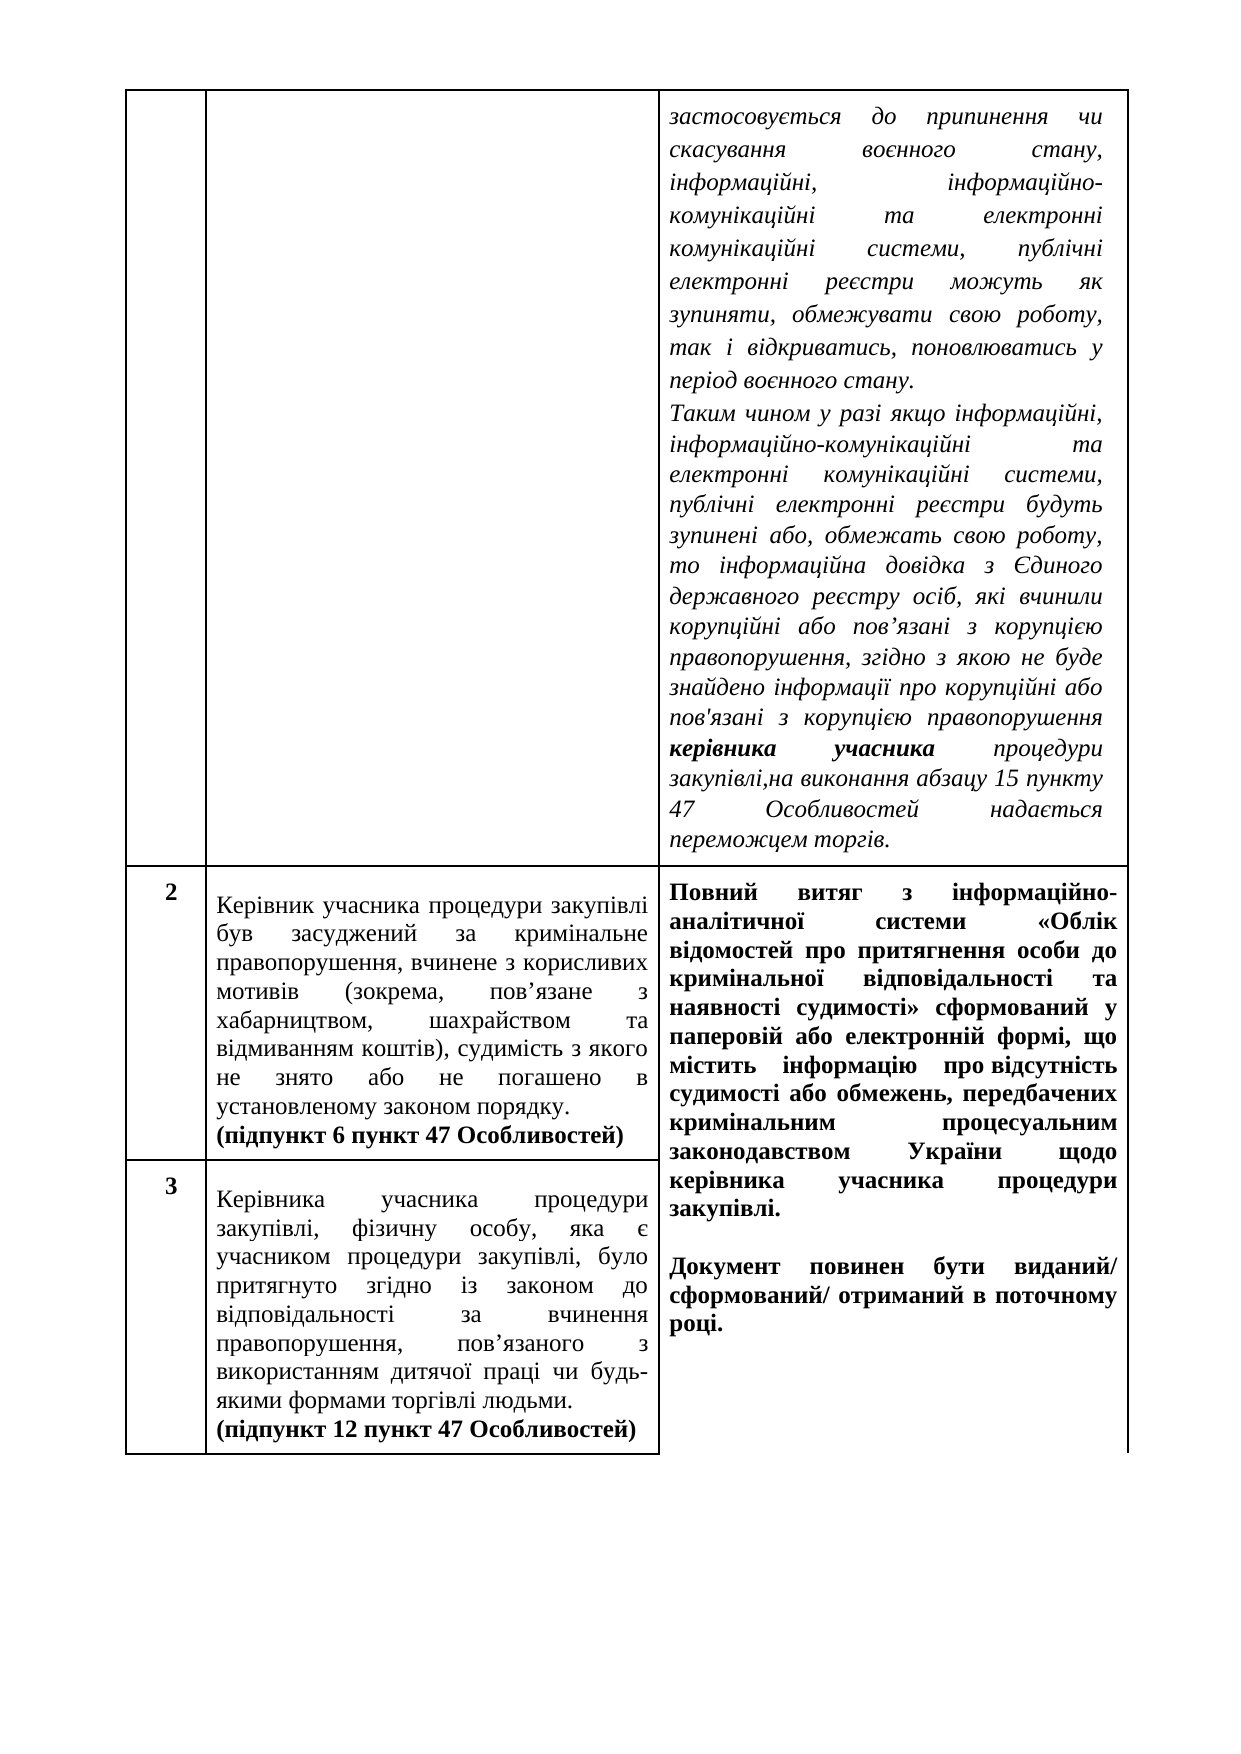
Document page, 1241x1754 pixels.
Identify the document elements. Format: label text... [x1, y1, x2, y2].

table_cell 3 [127, 1161, 205, 1453]
table_cell 1 [127, 91, 205, 865]
table_cell 2 [127, 867, 205, 1159]
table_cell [207, 91, 658, 865]
table_cell Керівник учасника процедури закупівлі був засуджений за кримінальне правопорушення, вчинене з корисливих мотивів (зокрема, пов’язане з хабарництвом, шахрайством та відмиванням коштів), судимість з якого не знято або не погашено в установленому законом порядку. (підпункт 6 пункт 47 Особливостей) [207, 867, 658, 1159]
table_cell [660, 91, 1127, 865]
table_cell Керівника учасника процедури закупівлі, фізичну особу, яка є учасником процедури закупівлі, було притягнуто згідно із законом до відповідальності за вчинення правопорушення, пов’язаного з використанням дитячої праці чи будь-якими формами торгівлі людьми. (підпункт 12 пункт 47 Особливостей) [207, 1161, 658, 1453]
table_cell Повний витяг з інформаційно-аналітичної системи «Облік відомостей про притягнення особи до кримінальної відповідальності та наявності судимості» сформований у паперовій або електронній формі, що містить інформацію про відсутність судимості або обмежень, передбачених кримінальним процесуальним законодавством України щодо керівника учасника процедури закупівлі. Документ повинен бути виданий/ сформований/ отриманий в поточному році. [660, 867, 1127, 1453]
